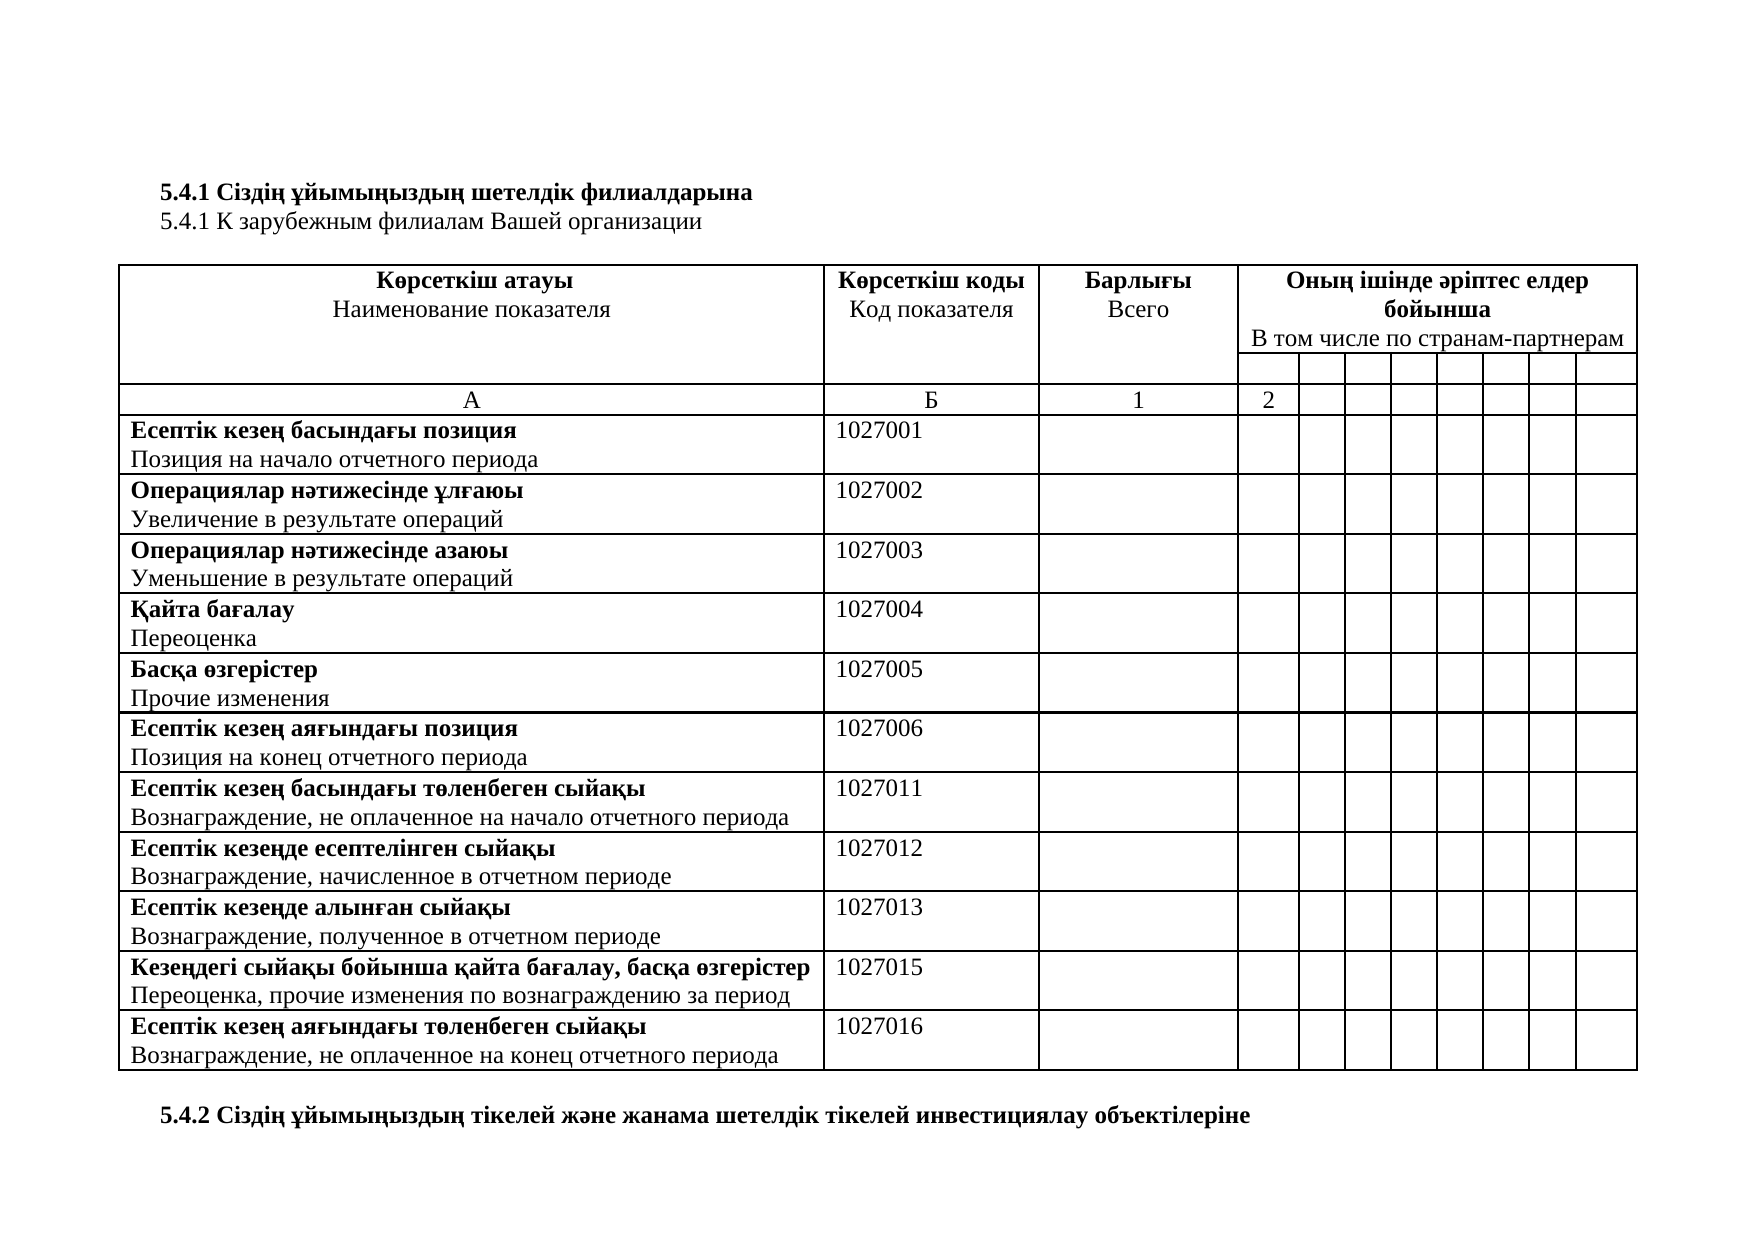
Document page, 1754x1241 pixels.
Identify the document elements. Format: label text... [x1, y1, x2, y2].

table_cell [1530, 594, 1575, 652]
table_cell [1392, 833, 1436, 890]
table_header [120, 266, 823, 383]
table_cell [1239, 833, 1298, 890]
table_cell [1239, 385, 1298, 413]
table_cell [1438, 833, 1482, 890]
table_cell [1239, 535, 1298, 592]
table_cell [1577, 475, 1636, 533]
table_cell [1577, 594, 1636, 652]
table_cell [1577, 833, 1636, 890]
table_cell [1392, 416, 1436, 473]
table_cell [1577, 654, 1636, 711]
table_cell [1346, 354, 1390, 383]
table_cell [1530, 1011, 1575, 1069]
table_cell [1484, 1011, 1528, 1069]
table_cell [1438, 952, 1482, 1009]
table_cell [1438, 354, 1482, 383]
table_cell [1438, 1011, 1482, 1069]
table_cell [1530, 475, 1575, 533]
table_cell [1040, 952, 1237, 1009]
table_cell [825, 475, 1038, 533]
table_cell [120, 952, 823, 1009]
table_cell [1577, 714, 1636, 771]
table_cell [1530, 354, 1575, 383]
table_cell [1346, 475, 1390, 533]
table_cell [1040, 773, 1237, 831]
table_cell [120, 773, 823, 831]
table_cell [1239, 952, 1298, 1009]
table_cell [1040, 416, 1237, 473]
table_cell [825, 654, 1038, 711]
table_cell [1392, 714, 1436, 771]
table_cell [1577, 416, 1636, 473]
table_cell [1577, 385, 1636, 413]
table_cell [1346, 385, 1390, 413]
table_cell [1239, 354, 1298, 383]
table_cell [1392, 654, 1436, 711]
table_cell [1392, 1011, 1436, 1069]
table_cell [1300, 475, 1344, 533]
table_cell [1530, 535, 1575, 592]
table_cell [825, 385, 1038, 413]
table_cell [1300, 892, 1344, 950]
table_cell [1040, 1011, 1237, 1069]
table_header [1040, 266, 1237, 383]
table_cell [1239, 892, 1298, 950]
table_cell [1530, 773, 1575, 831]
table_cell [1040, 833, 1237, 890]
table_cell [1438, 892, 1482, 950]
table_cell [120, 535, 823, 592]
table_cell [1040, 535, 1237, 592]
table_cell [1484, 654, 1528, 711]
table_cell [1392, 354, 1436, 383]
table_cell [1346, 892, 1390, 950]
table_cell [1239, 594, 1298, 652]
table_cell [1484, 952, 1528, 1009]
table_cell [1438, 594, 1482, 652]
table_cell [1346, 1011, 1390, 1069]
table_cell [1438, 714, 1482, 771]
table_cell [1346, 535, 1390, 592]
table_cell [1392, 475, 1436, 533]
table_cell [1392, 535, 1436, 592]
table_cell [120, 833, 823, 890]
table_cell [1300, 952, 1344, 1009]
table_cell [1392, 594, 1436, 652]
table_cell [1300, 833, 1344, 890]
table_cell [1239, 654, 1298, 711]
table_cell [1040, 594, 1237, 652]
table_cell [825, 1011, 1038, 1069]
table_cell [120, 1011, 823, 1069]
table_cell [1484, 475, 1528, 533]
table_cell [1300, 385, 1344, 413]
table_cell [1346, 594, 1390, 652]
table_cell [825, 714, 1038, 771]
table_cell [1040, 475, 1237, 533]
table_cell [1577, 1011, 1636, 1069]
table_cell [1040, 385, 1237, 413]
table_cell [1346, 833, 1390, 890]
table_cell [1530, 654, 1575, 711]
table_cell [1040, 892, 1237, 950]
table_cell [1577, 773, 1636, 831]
text 5.4.2 Сіздің ұйымыңыздың тікелей және жанама шетелдік тікелей инвестициялау объектілеріне [118, 1100, 1636, 1128]
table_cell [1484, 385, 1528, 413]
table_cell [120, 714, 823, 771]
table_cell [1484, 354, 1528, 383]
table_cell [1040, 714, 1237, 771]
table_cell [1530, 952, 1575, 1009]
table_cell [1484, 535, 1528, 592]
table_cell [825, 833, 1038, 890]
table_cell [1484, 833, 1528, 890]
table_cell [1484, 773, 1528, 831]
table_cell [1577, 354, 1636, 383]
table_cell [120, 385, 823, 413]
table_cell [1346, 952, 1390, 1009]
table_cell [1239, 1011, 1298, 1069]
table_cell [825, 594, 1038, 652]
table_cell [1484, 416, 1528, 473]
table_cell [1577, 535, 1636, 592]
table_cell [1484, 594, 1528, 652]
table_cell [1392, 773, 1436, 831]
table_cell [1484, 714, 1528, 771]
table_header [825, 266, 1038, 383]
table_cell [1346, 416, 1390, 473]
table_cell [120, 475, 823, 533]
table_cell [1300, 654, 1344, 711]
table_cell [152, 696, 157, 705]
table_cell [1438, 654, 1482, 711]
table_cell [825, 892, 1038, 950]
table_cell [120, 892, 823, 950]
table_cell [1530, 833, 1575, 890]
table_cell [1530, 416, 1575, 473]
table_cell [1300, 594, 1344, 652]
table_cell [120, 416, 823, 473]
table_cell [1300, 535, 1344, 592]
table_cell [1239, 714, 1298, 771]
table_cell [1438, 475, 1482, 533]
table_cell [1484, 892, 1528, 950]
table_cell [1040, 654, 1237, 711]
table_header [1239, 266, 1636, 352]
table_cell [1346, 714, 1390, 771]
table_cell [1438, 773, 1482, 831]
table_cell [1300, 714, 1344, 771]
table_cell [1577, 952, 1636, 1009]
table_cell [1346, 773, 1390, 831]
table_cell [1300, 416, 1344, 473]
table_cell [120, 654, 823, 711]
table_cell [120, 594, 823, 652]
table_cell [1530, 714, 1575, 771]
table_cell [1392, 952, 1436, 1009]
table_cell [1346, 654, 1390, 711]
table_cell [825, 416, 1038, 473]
text 5.4.1 К зарубежным филиалам Вашей организации [118, 206, 1636, 235]
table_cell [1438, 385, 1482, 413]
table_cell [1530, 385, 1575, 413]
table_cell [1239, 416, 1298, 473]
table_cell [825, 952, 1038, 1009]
text 5.4.1 Сіздің ұйымыңыздың шетелдік филиалдарына [118, 177, 1636, 206]
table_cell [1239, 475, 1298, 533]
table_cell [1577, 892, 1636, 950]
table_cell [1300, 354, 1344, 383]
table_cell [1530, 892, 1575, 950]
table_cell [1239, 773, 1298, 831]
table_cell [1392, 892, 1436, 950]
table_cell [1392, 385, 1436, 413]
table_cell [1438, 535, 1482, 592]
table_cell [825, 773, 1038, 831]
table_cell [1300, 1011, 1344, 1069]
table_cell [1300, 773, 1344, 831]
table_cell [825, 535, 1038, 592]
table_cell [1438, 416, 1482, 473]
